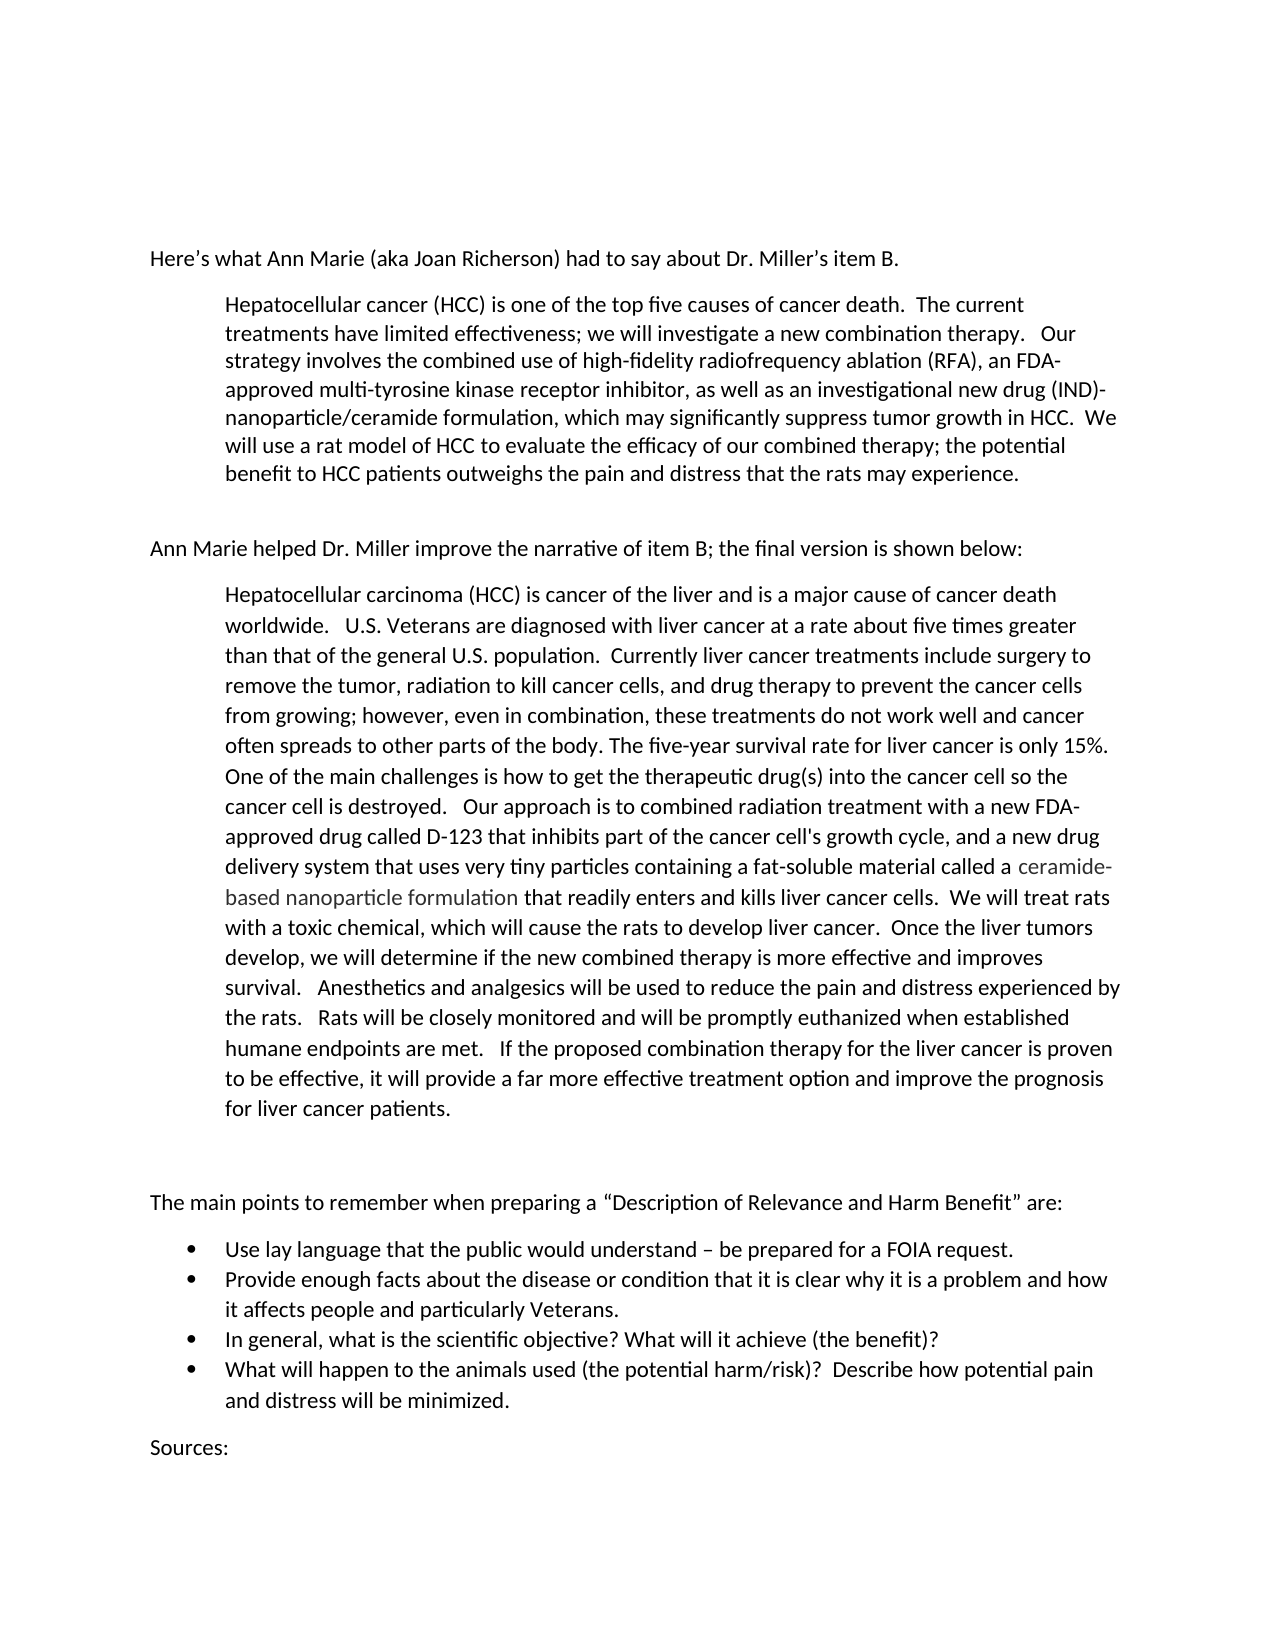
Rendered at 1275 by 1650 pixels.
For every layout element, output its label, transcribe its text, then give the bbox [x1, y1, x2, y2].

text Ann Marie helped Dr. Miller improve the narrative of item B; the final version is shown below: [150, 534, 1125, 562]
text Sources: [150, 1433, 1125, 1461]
list What will happen to the animals used (the potential harm/risk)? Describe how potential pain and distress will be minimized. [187, 1356, 1125, 1414]
text Here’s what Ann Marie (aka Joan Richerson) had to say about Dr. Miller’s item B. [150, 244, 1125, 272]
list Provide enough facts about the disease or condition that it is clear why it is a problem and how it affects people and particularly Veterans. [187, 1265, 1125, 1323]
text The main points to remember when preparing a “Description of Relevance and Harm Benefit” are: [150, 1188, 1125, 1216]
list In general, what is the scientific objective? What will it achieve (the benefit)? [187, 1325, 1125, 1353]
text Hepatocellular carcinoma (HCC) is cancer of the liver and is a major cause of cancer death worldwide. U.S. Veterans are diagnosed with liver cancer at a rate about five times greater than that of the general U.S. population. Currently liver cancer treatments include surgery to remove the tumor, radiation to kill cancer cells, and drug therapy to prevent the cancer cells from growing; however, even in combination, these treatments do not work well and cancer often spreads to other parts of the body. The five-year survival rate for liver cancer is only 15%. One of the main challenges is how to get the therapeutic drug(s) into the cancer cell so the cancer cell is destroyed. Our approach is to combined radiation treatment with a new FDA-approved drug called D-123 that inhibits part of the cancer cell's growth cycle, and a new drug delivery system that uses very tiny particles containing a fat-soluble material called a ceramide-based nanoparticle formulation that readily enters and kills liver cancer cells. We will treat rats with a toxic chemical, which will cause the rats to develop liver cancer. Once the liver tumors develop, we will determine if the new combined therapy is more effective and improves survival. Anesthetics and analgesics will be used to reduce the pain and distress experienced by the rats. Rats will be closely monitored and will be promptly euthanized when established humane endpoints are met. If the proposed combination therapy for the liver cancer is proven to be effective, it will provide a far more effective treatment option and improve the prognosis for liver cancer patients. [225, 581, 1125, 1122]
text Hepatocellular cancer (HCC) is one of the top five causes of cancer death. The current treatments have limited effectiveness; we will investigate a new combination therapy. Our strategy involves the combined use of high-fidelity radiofrequency ablation (RFA), an FDA-approved multi-tyrosine kinase receptor inhibitor, as well as an investigational new drug (IND)- nanoparticle/ceramide formulation, which may significantly suppress tumor growth in HCC. We will use a rat model of HCC to evaluate the efficacy of our combined therapy; the potential benefit to HCC patients outweighs the pain and distress that the rats may experience. [225, 291, 1125, 487]
list Use lay language that the public would understand – be prepared for a FOIA request. [187, 1235, 1125, 1263]
